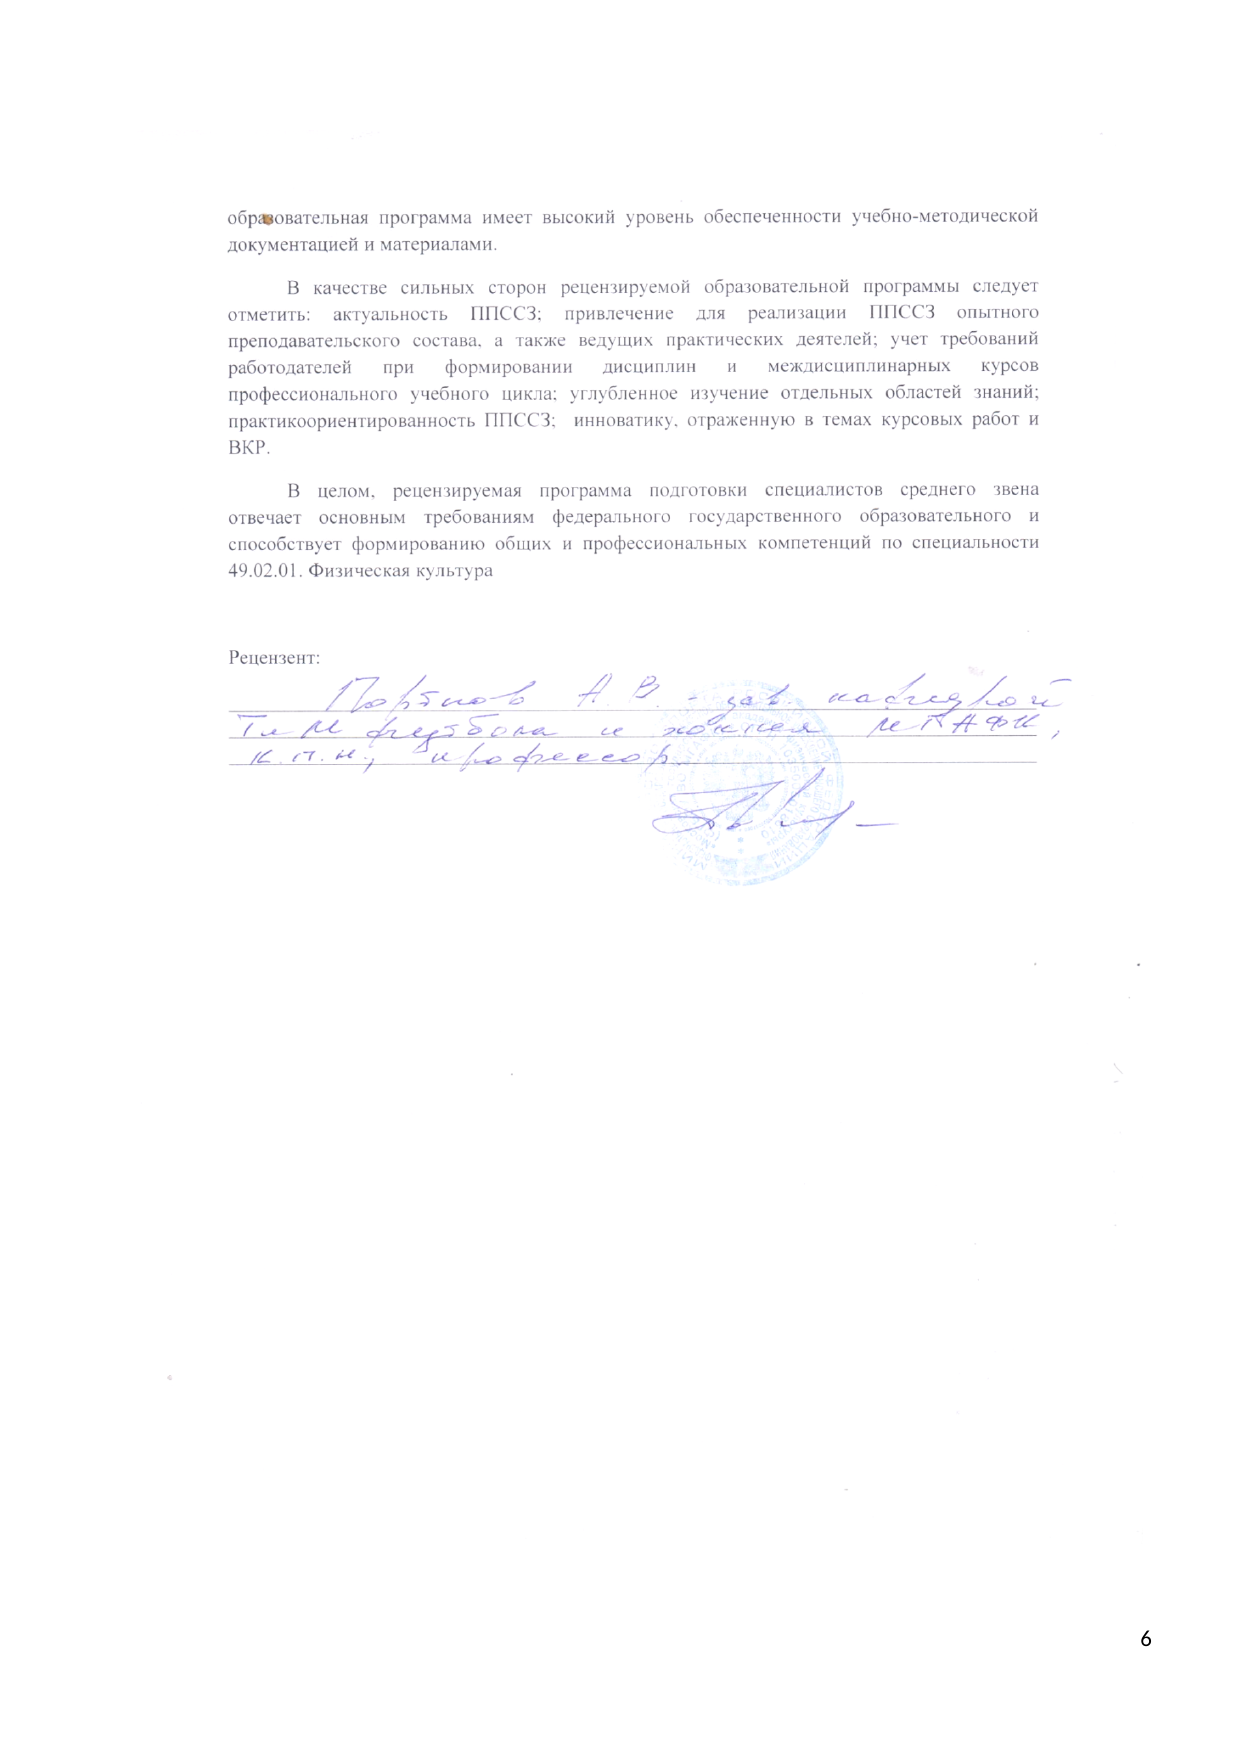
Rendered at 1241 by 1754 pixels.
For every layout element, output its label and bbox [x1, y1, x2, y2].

picture [118, 130, 1152, 1544]
